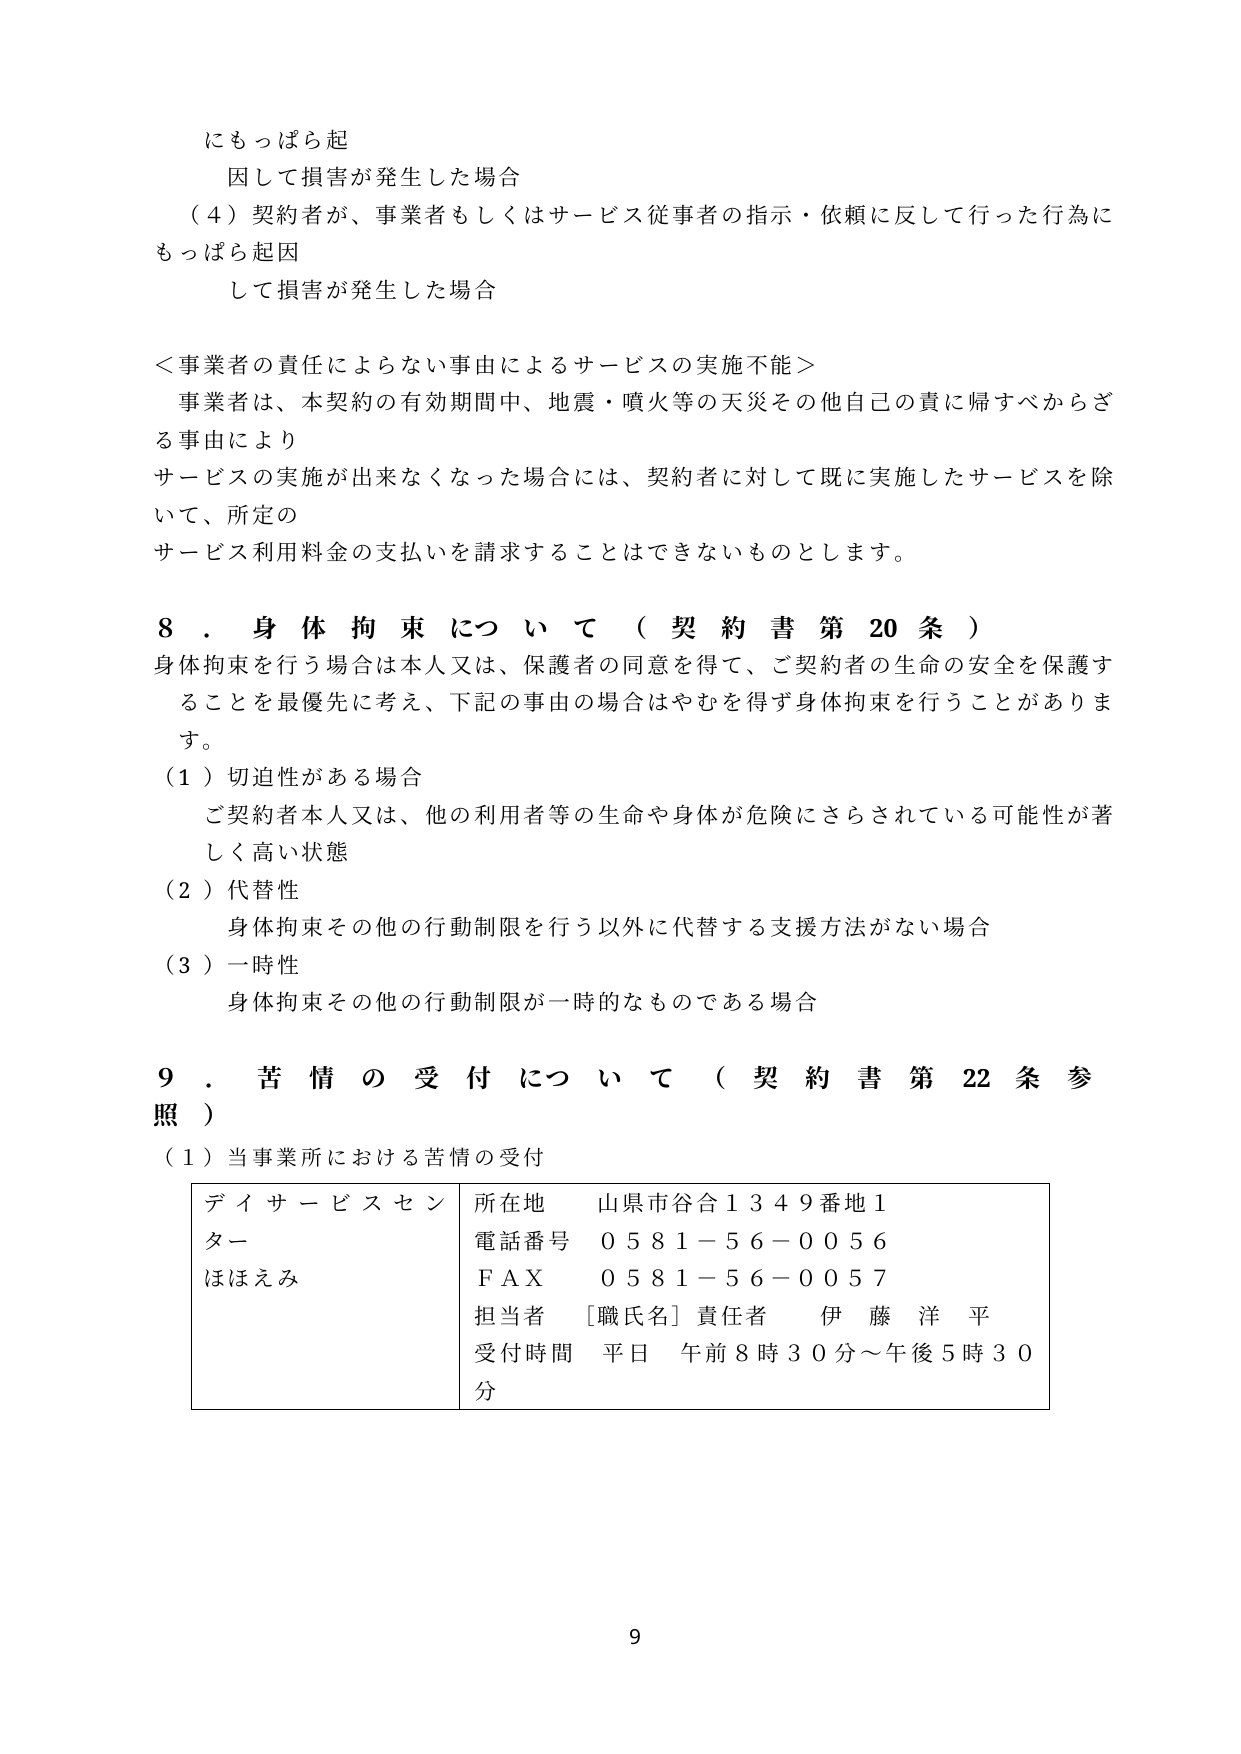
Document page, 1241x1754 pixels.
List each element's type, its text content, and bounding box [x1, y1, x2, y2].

text サービス利用料金の支払いを請求することはできないものとします。 [153, 533, 1116, 570]
text して損害が発生した場合 [153, 270, 1116, 308]
text 事業者は、本契約の有効期間中、地震・噴火等の天災その他自己の責に帰すべからざる事由により [153, 383, 1116, 458]
text 身体拘束その他の行動制限が一時的なものである場合 [153, 983, 1116, 1020]
text 因して損害が発生した場合 [197, 158, 1116, 195]
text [153, 120, 1116, 158]
text ８．身体拘束について（契約書第20条） [153, 608, 1116, 645]
text （1）切迫性がある場合 [153, 758, 1116, 795]
text （４）契約者が、事業者もしくはサービス従事者の指示・依頼に反して行った行為にもっぱら起因 [153, 195, 1116, 270]
text 身体拘束を行う場合は本人又は、保護者の同意を得て、ご契約者の生命の安全を保護することを最優先に考え、下記の事由の場合はやむを得ず身体拘束を行うことがあります。 [153, 645, 1116, 758]
text （2）代替性 [153, 870, 1116, 908]
text 身体拘束その他の行動制限を行う以外に代替する支援方法がない場合 [153, 908, 1116, 945]
text ９．苦情の受付について（契約書第22条参照） [153, 1058, 1116, 1133]
text サービスの実施が出来なくなった場合には、契約者に対して既に実施したサービスを除いて、所定の [153, 458, 1116, 533]
text ご契約者本人又は、他の利用者等の生命や身体が危険にさらされている可能性が著しく高い状態 [153, 795, 1116, 870]
subtitle （１）当事業所における苦情の受付 [153, 1139, 1116, 1176]
text ＜事業者の責任によらない事由によるサービスの実施不能＞ [153, 345, 1116, 383]
table_header デイサービスセンター ほほえみ [192, 1184, 459, 1409]
text （3）一時性 [153, 945, 1116, 983]
table_header 所在地 電話番号 ０５８１－５６－００５６ ＦＡＸ ０５８１－５６－００５７ 担当者 ［職氏名］責任者 伊 藤 洋 平 受付時間 平日 午前８時３０分～午後５時３０分 [460, 1184, 1049, 1409]
